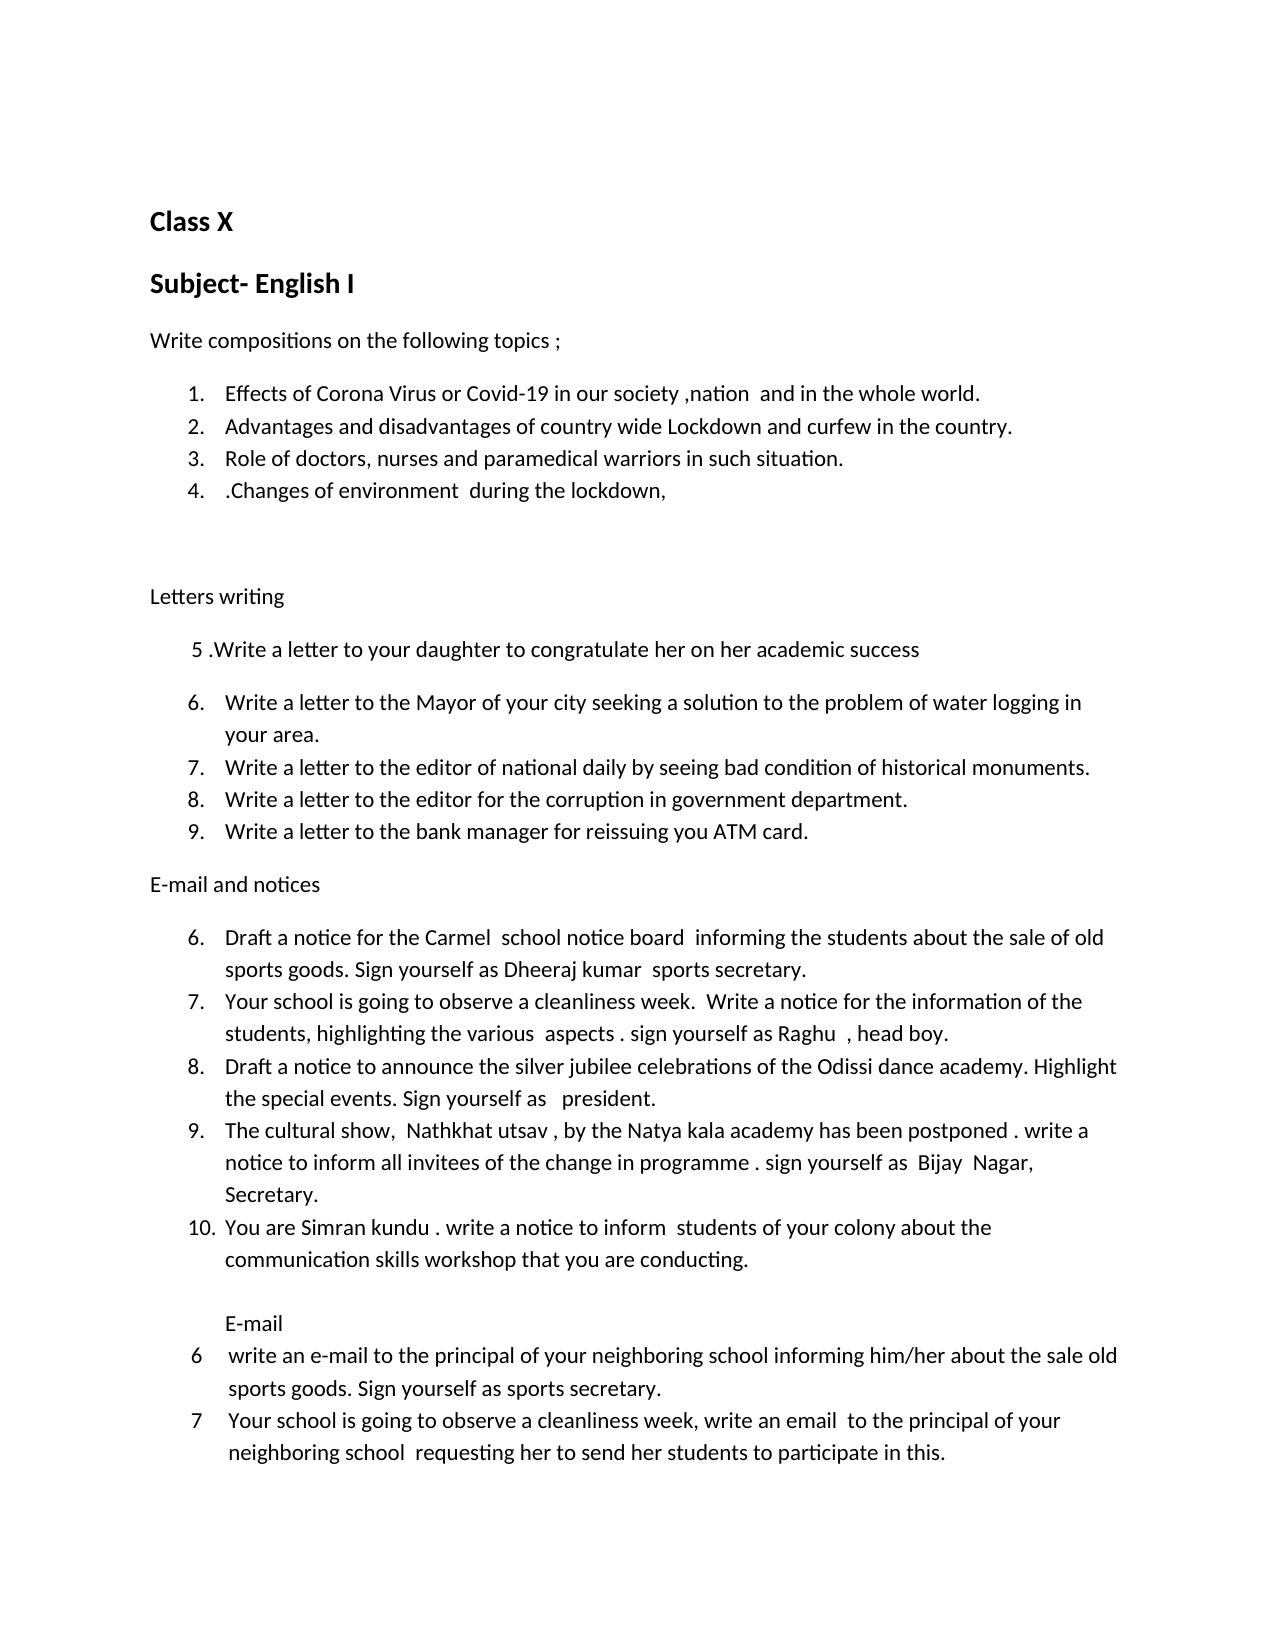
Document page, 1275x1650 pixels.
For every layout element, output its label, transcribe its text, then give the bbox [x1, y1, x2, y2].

text 5 .Write a letter to your daughter to congratulate her on her academic success [150, 635, 1125, 663]
list write an e-mail to the principal of your neighboring school informing him/her about the sale old sports goods. Sign yourself as sports secretary. [191, 1341, 1125, 1402]
list Advantages and disadvantages of country wide Lockdown and curfew in the country. [187, 412, 1125, 440]
list Your school is going to observe a cleanliness week, write an email to the principal of your neighboring school requesting her to send her students to participate in this. [191, 1406, 1125, 1466]
list Write a letter to the editor of national daily by seeing bad condition of historical monuments. [187, 753, 1125, 781]
list The cultural show, Nathkhat utsav , by the Natya kala academy has been postponed . write a notice to inform all invitees of the change in programme . sign yourself as Bijay Nagar, Secretary. [187, 1116, 1125, 1208]
list Role of doctors, nurses and paramedical warriors in such situation. [187, 444, 1125, 472]
list Write a letter to the editor for the corruption in government department. [187, 785, 1125, 813]
list Draft a notice for the Carmel school notice board informing the students about the sale of old sports goods. Sign yourself as Dheeraj kumar sports secretary. [187, 923, 1125, 983]
list Write a letter to the bank manager for reissuing you ATM card. [187, 817, 1125, 845]
list Draft a notice to announce the silver jubilee celebrations of the Odissi dance academy. Highlight the special events. Sign yourself as president. [187, 1052, 1125, 1112]
list .Changes of environment during the lockdown, [187, 476, 1125, 504]
text Class X [150, 203, 1125, 239]
text Letters writing [150, 582, 1125, 610]
list Your school is going to observe a cleanliness week. Write a notice for the information of the students, highlighting the various aspects . sign yourself as Raghu , head boy. [187, 987, 1125, 1048]
text Subject- English I [150, 265, 1125, 300]
list Write a letter to the Mayor of your city seeking a solution to the problem of water logging in your area. [187, 688, 1125, 748]
text Write compositions on the following topics ; [150, 327, 1125, 354]
list You are Simran kundu . write a notice to inform students of your colony about the communication skills workshop that you are conducting. [187, 1213, 1125, 1273]
list E-mail [225, 1309, 1125, 1337]
text E-mail and notices [150, 870, 1125, 898]
list Effects of Corona Virus or Covid-19 in our society ,nation and in the whole world. [187, 379, 1125, 408]
